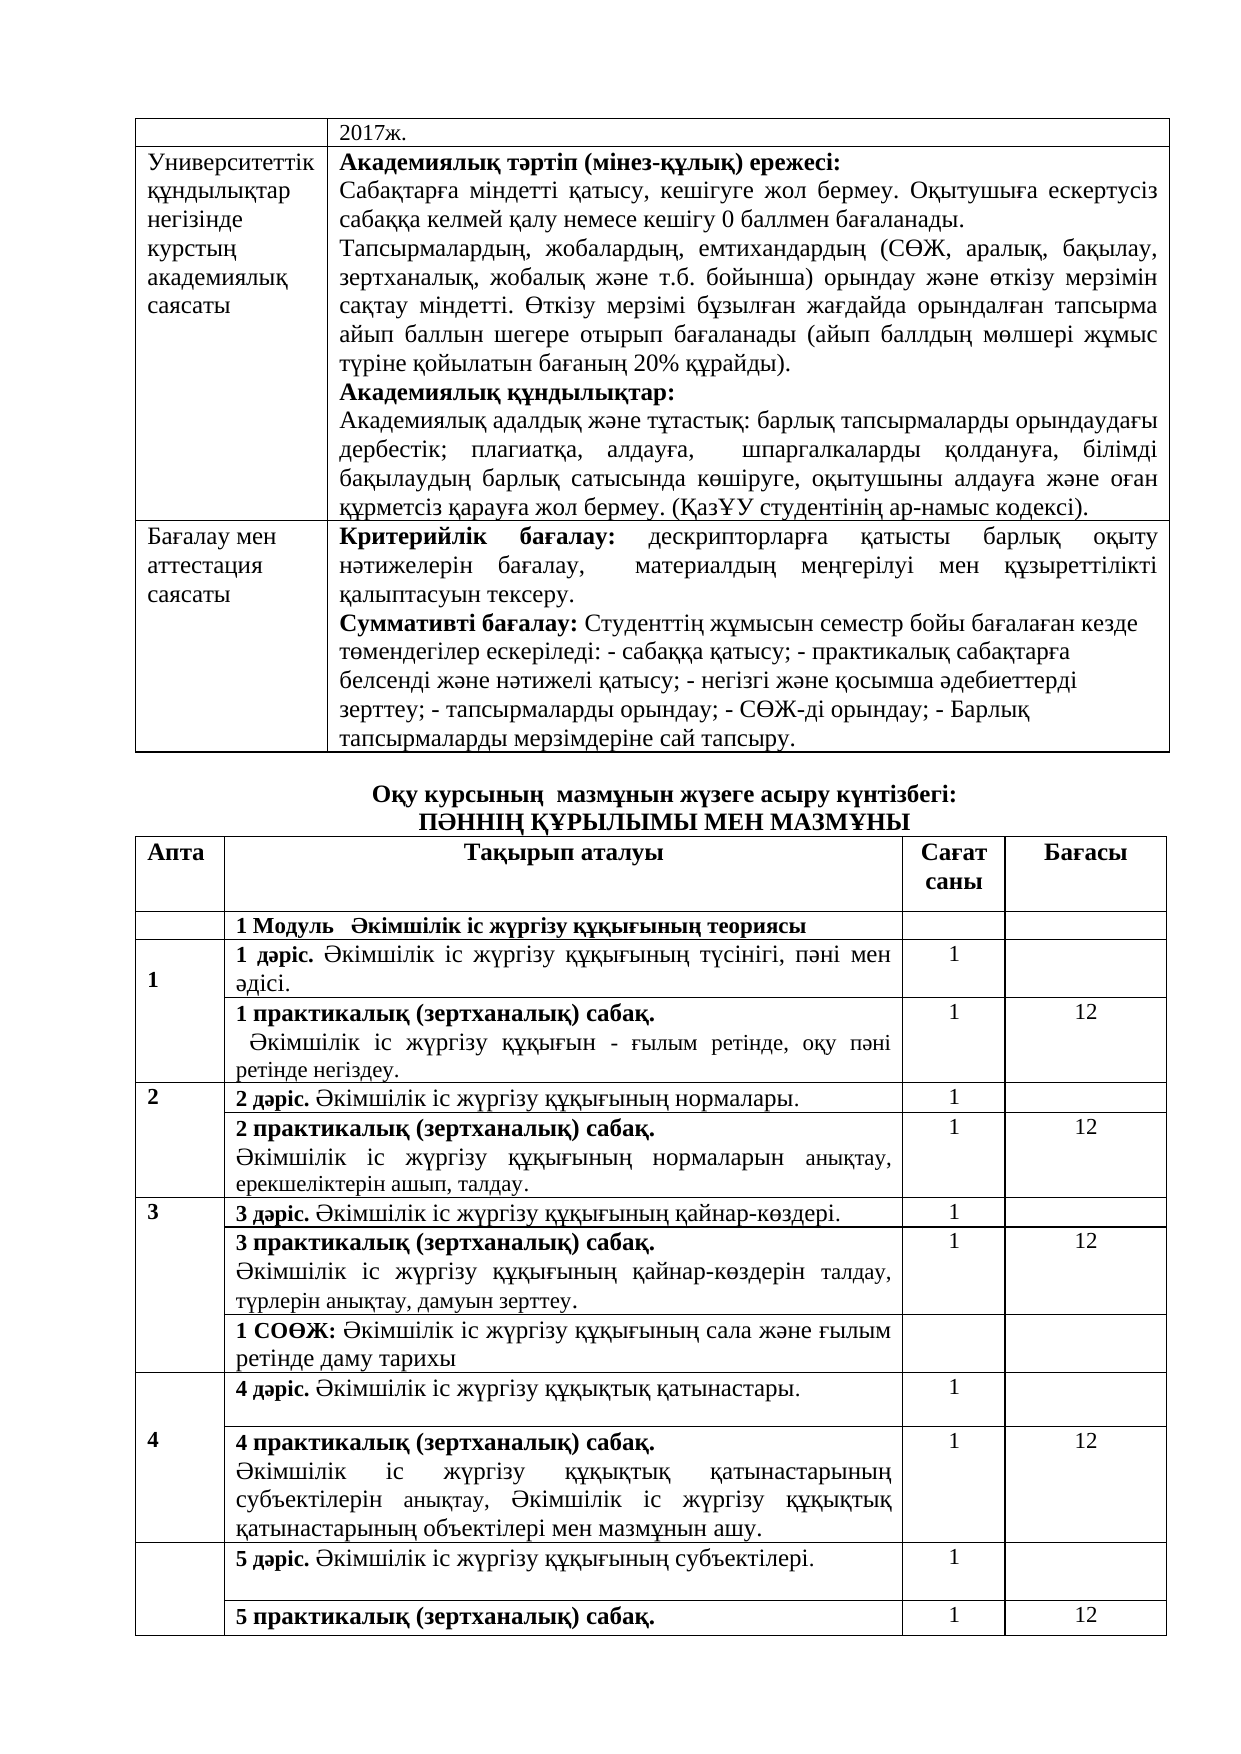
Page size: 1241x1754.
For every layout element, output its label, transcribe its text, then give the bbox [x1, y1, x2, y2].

table_cell 1 дәріс. Әкімшілік іс жүргізу құқығының түсінігі, пәні мен әдісі. [225, 940, 902, 997]
table_cell 4 дәріс. Әкімшілік іс жүргізу құқықтық қатынастары. [225, 1373, 902, 1426]
table_cell 1 [903, 1373, 1004, 1426]
table_cell 1 [903, 1228, 1004, 1314]
table_cell 12 [1006, 1113, 1166, 1197]
table_cell 1 [903, 1113, 1004, 1197]
table_cell 5 дәріс. Әкімшілік іс жүргізу құқығының субъектілері. [225, 1543, 902, 1600]
table_cell 3 [136, 1198, 224, 1372]
table_cell 1 [903, 1543, 1004, 1600]
text Оқу курсының мазмұнын жүзеге асыру күнтізбегі: [177, 779, 1152, 807]
table_cell [1006, 1198, 1166, 1226]
table_cell [1006, 1543, 1166, 1600]
table_cell 1 [903, 1083, 1004, 1112]
table_header Тақырып аталуы [225, 837, 902, 911]
table_cell [903, 1315, 1004, 1372]
table_cell Академиялық тәртіп (мінез-құлық) ережесі: Сабақтарға міндетті қатысу, кешігуге жол бермеу. Оқытушыға ескертусіз сабаққа келмей қалу немесе кешігу 0 баллмен бағаланады. Тапсырмалардың, жобалардың, емтихандардың (СӨЖ, аралық, бақылау, зертханалық, жобалық және т.б. бойынша) орындау және өткізу мерзімін сақтау міндетті. Өткізу мерзімі бұзылған жағдайда орындалған тапсырма айып баллын шегере отырып бағаланады (айып баллдың мөлшері жұмыс түріне қойылатын бағаның 20% құрайды). Академиялық құндылықтар: Академиялық адалдық және тұтастық: барлық тапсырмаларды орындаудағы дербестік; плагиатқа, алдауға, шпаргалкаларды қолдануға, білімді бақылаудың барлық сатысында көшіруге, оқытушыны алдауға және оған құрметсіз қарауға жол бермеу. (ҚазҰУ студентінің ар-намыс кодексі). [328, 147, 1169, 520]
table_cell 1 [903, 1198, 1004, 1226]
table_cell Бағалау мен аттестация саясаты [136, 521, 327, 751]
table_cell 1 [136, 940, 224, 1082]
table_cell [1006, 1315, 1166, 1372]
table_cell 2 дәріс. Әкімшілік іс жүргізу құқығының нормалары. [225, 1083, 902, 1112]
table_header Сағат саны [903, 837, 1004, 911]
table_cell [225, 1601, 902, 1635]
table_cell [903, 912, 1004, 938]
table_cell 5 [136, 1543, 224, 1635]
table_cell [1006, 1373, 1166, 1426]
table_cell 4 [136, 1373, 224, 1542]
table_cell [136, 912, 224, 938]
table_header Апта [136, 837, 224, 911]
table_cell Университеттік құндылықтар негізінде курстың академиялық саясаты [136, 147, 327, 520]
table_cell 3 практикалық (зертханалық) сабақ. Әкімшілік іс жүргізу құқығының қайнар-көздерін талдау, түрлерін анықтау, дамуын зерттеу. [225, 1228, 902, 1314]
table_cell 4 практикалық (зертханалық) сабақ. Әкімшілік іс жүргізу құқықтық қатынастарының субъектілерін анықтау, Әкімшілік іс жүргізу құқықтық қатынастарының объектілері мен мазмұнын ашу. [225, 1427, 902, 1542]
table_cell 12 [1006, 1601, 1166, 1635]
table_cell 1 СОӨЖ: Әкімшілік іс жүргізу құқығының сала және ғылым ретінде даму тарихы [225, 1315, 902, 1372]
table_cell 1 практикалық (зертханалық) сабақ. Әкімшілік іс жүргізу құқығын - ғылым ретінде, оқу пәні ретінде негіздеу. [225, 998, 902, 1082]
table_cell 3 дәріс. Әкімшілік іс жүргізу құқығының қайнар-көздері. [225, 1198, 902, 1226]
table_cell 2 [136, 1083, 224, 1197]
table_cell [136, 119, 327, 146]
table_cell 1 Модуль Әкімшілік іс жүргізу құқығының теориясы [225, 912, 902, 938]
table_cell 12 [1006, 1427, 1166, 1542]
table_cell 12 [1006, 998, 1166, 1082]
table_cell 1 [903, 998, 1004, 1082]
table_cell 1 [903, 940, 1004, 997]
text ПӘННІҢ ҚҰРЫЛЫМЫ МЕН МАЗМҰНЫ [177, 807, 1152, 836]
table_cell 1 [903, 1427, 1004, 1542]
table_header Бағасы [1006, 837, 1166, 911]
table_cell [1006, 940, 1166, 997]
table_cell 1 [903, 1601, 1004, 1635]
table_cell [1006, 912, 1166, 938]
table_cell Критерийлік бағалау: дескрипторларға қатысты барлық оқыту нәтижелерін бағалау, материалдың меңгерілуі мен құзыреттілікті қалыптасуын тексеру. Суммативті бағалау: Студенттің жұмысын семестр бойы бағалаған кезде төмендегілер ескеріледі: - сабаққа қатысу; - практикалық сабақтарға белсенді және нәтижелі қатысу; - негізгі және қосымша әдебиеттерді зерттеу; - тапсырмаларды орындау; - СӨЖ-ді орындау; - Барлық тапсырмаларды мерзімдеріне сай тапсыру. [328, 521, 1169, 751]
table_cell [328, 119, 1169, 146]
table_cell 12 [1006, 1228, 1166, 1314]
table_cell [1006, 1083, 1166, 1112]
table_cell 2 практикалық (зертханалық) сабақ. Әкімшілік іс жүргізу құқығының нормаларын анықтау, ерекшеліктерін ашып, талдау. [225, 1113, 902, 1197]
